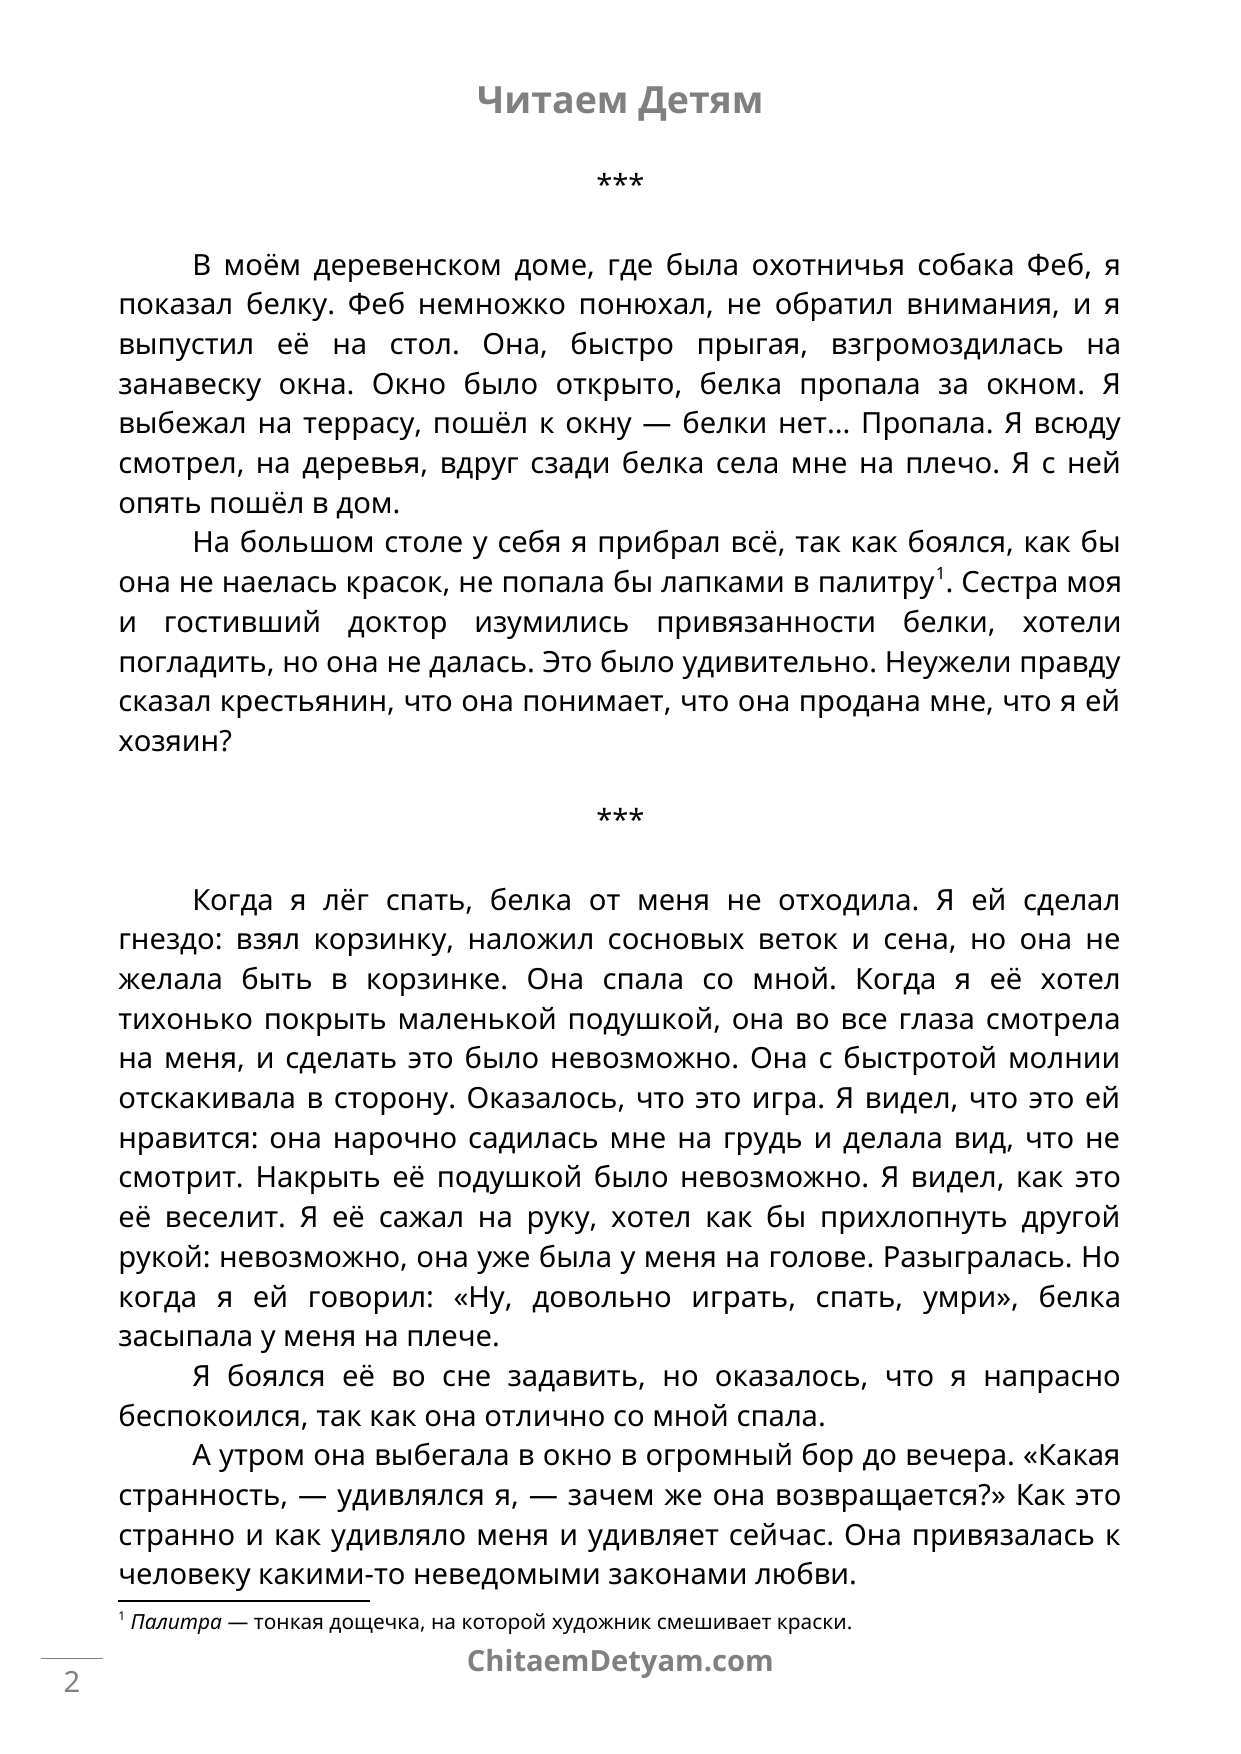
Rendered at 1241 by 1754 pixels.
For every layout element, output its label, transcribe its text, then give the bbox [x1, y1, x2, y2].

text А утром она выбегала в окно в огромный бор до вечера. «Какая странность, — удивлялся я, — зачем же она возвращается?» Как это странно и как удивляло меня и удивляет сейчас. Она привязалась к человеку какими-то неведомыми законами любви. [118, 1434, 1122, 1593]
text *** [118, 799, 1122, 839]
text В моём деревенском доме, где была охотничья собака Феб, я показал белку. Феб немножко понюхал, не обратил внимания, и я выпустил её на стол. Она, быстро прыгая, взгромоздилась на занавеску окна. Окно было открыто, белка пропала за окном. Я выбежал на террасу, пошёл к окну — белки нет... Пропала. Я всюду смотрел, на деревья, вдруг сзади белка села мне на плечо. Я с ней опять пошёл в дом. [118, 244, 1122, 522]
text *** [118, 164, 1122, 204]
text Я боялся её во сне задавить, но оказалось, что я напрасно беспокоился, так как она отлично со мной спала. [118, 1355, 1122, 1434]
text Когда я лёг спать, белка от меня не отходила. Я ей сделал гнездо: взял корзинку, наложил сосновых веток и сена, но она не желала быть в корзинке. Она спала со мной. Когда я её хотел тихонько покрыть маленькой подушкой, она во все глаза смотрела на меня, и сделать это было невозможно. Она с быстротой молнии отскакивала в сторону. Оказалось, что это игра. Я видел, что это ей нравится: она нарочно садилась мне на грудь и делала вид, что не смотрит. Накрыть её подушкой было невозможно. Я видел, как это её веселит. Я её сажал на руку, хотел как бы прихлопнуть другой рукой: невозможно, она уже была у меня на голове. Разыгралась. Но когда я ей говорил: «Ну, довольно играть, спать, умри», белка засыпала у меня на плече. [118, 879, 1122, 1355]
text На большом столе у себя я прибрал всё, так как боялся, как бы она не наелась красок, не попала бы лапками в палитру. Сестра моя и гостивший доктор изумились привязанности белки, хотели погладить, но она не далась. Это было удивительно. Неужели правду сказал крестьянин, что она понимает, что она продана мне, что я ей хозяин? [118, 522, 1122, 760]
